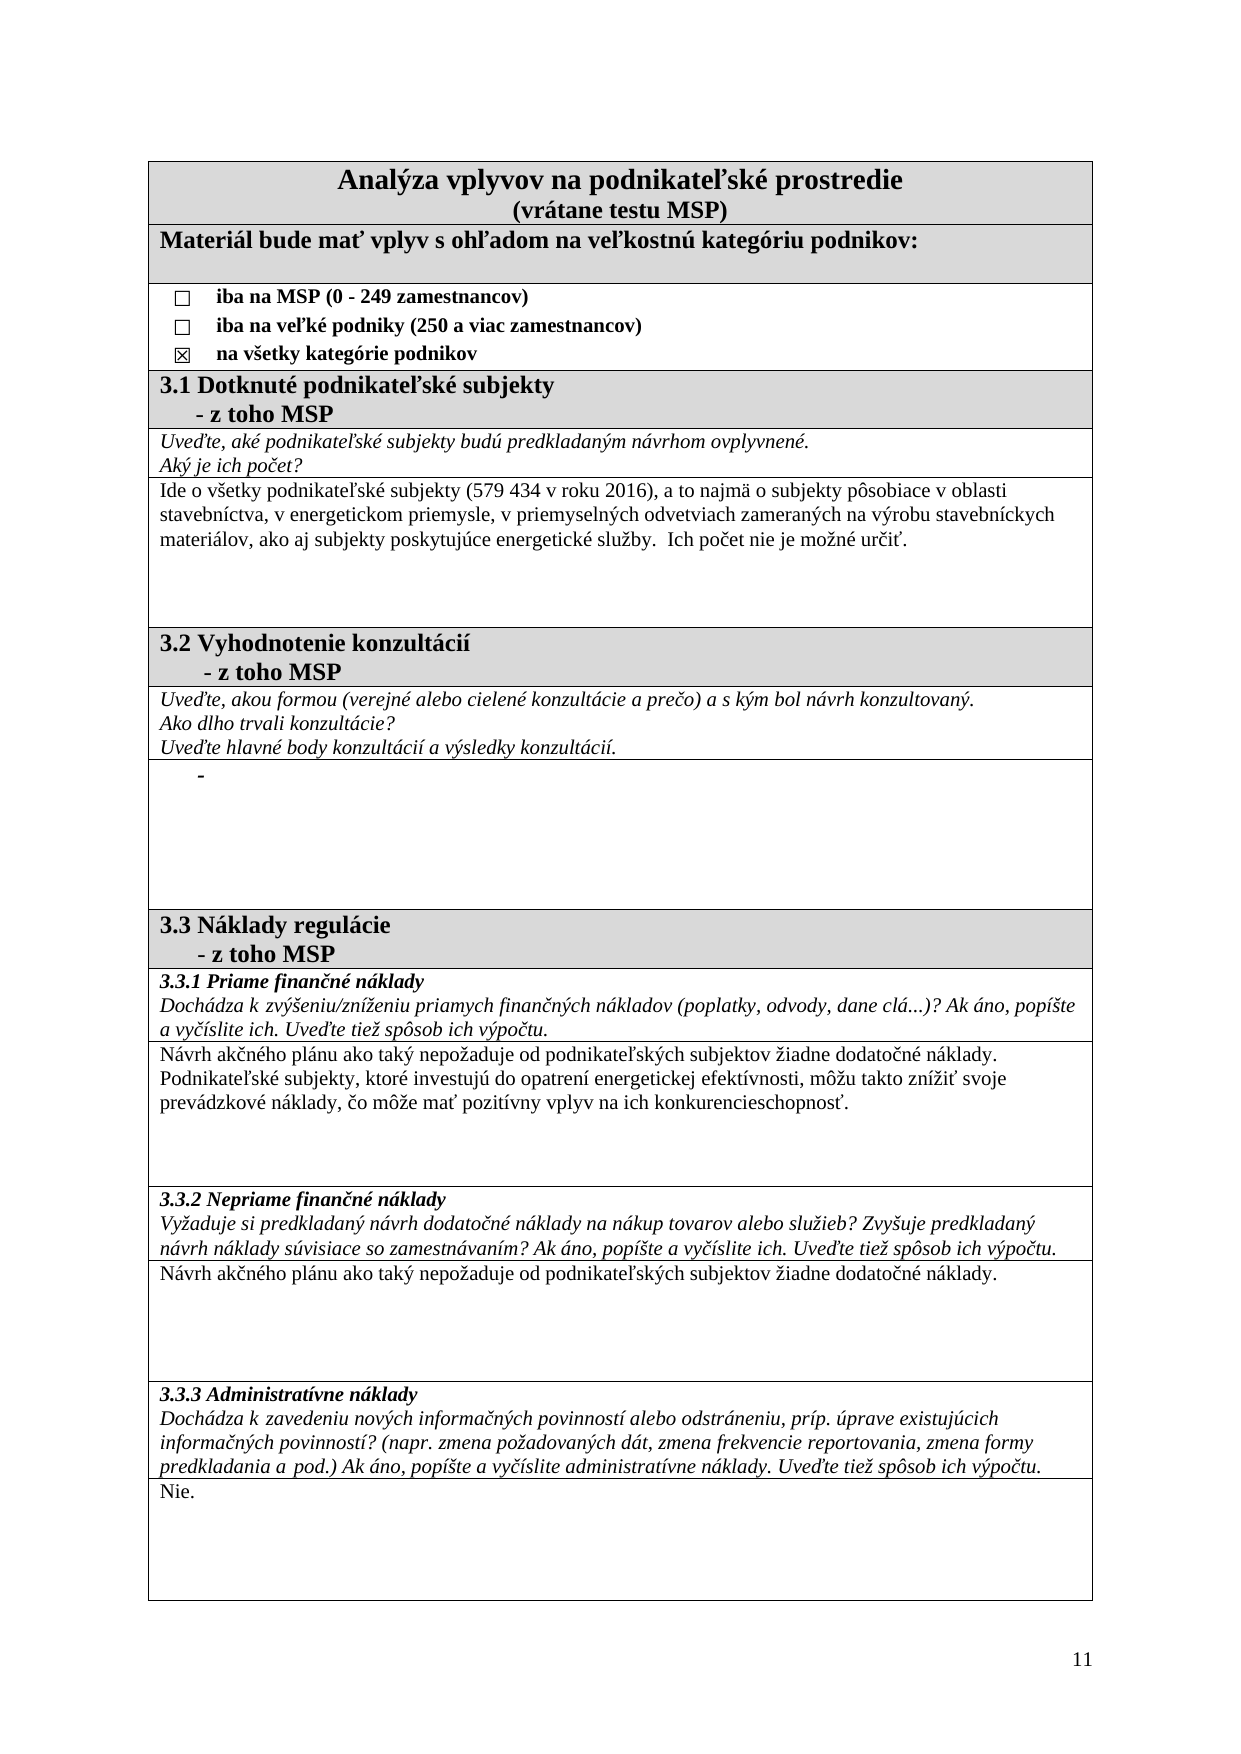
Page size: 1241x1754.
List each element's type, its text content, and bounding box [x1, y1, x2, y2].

table_cell 3.2 Vyhodnotenie konzultácií - z toho MSP [149, 628, 1092, 686]
table_header Analýza vplyvov na podnikateľské prostredie (vrátane testu MSP) [149, 162, 1092, 224]
table_cell 3.3.3 Administratívne náklady Dochádza k zavedeniu nových informačných povinností alebo odstráneniu, príp. úprave existujúcich informačných povinností? (napr. zmena požadovaných dát, zmena frekvencie reportovania, zmena formy predkladania a pod.) Ak áno, popíšte a vyčíslite administratívne náklady. Uveďte tiež spôsob ich výpočtu. [149, 1382, 1092, 1478]
table_cell Uveďte, akou formou (verejné alebo cielené konzultácie a prečo) a s kým bol návrh konzultovaný. Ako dlho trvali konzultácie? Uveďte hlavné body konzultácií a výsledky konzultácií. [149, 687, 1092, 759]
table_cell [149, 284, 1092, 369]
table_cell Návrh akčného plánu ako taký nepožaduje od podnikateľských subjektov žiadne dodatočné náklady. [149, 1261, 1092, 1381]
table_cell Uveďte, aké podnikateľské subjekty budú predkladaným návrhom ovplyvnené. Aký je ich počet? [149, 429, 1092, 477]
table_cell Návrh akčného plánu ako taký nepožaduje od podnikateľských subjektov žiadne dodatočné náklady. Podnikateľské subjekty, ktoré investujú do opatrení energetickej efektívnosti, môžu takto znížiť svoje prevádzkové náklady, čo môže mať pozitívny vplyv na ich konkurencieschopnosť. [149, 1042, 1092, 1186]
table_cell 3.3.2 Nepriame finančné náklady Vyžaduje si predkladaný návrh dodatočné náklady na nákup tovarov alebo služieb? Zvyšuje predkladaný návrh náklady súvisiace so zamestnávaním? Ak áno, popíšte a vyčíslite ich. Uveďte tiež spôsob ich výpočtu. [149, 1187, 1092, 1259]
table_cell 3.3.1 Priame finančné náklady Dochádza k zvýšeniu/zníženiu priamych finančných nákladov (poplatky, odvody, dane clá...)? Ak áno, popíšte a vyčíslite ich. Uveďte tiež spôsob ich výpočtu. [149, 969, 1092, 1041]
table_cell [149, 760, 1092, 909]
table_cell 3.3 Náklady regulácie - z toho MSP [149, 910, 1092, 968]
table_cell 3.1 Dotknuté podnikateľské subjekty - z toho MSP [149, 371, 1092, 428]
table_cell Nie. [149, 1479, 1092, 1599]
table_cell Ide o všetky podnikateľské subjekty (579 434 v roku 2016), a to najmä o subjekty pôsobiace v oblasti stavebníctva, v energetickom priemysle, v priemyselných odvetviach zameraných na výrobu stavebníckych materiálov, ako aj subjekty poskytujúce energetické služby. Ich počet nie je možné určiť. [149, 478, 1092, 627]
table_cell Materiál bude mať vplyv s ohľadom na veľkostnú kategóriu podnikov: [149, 225, 1092, 283]
